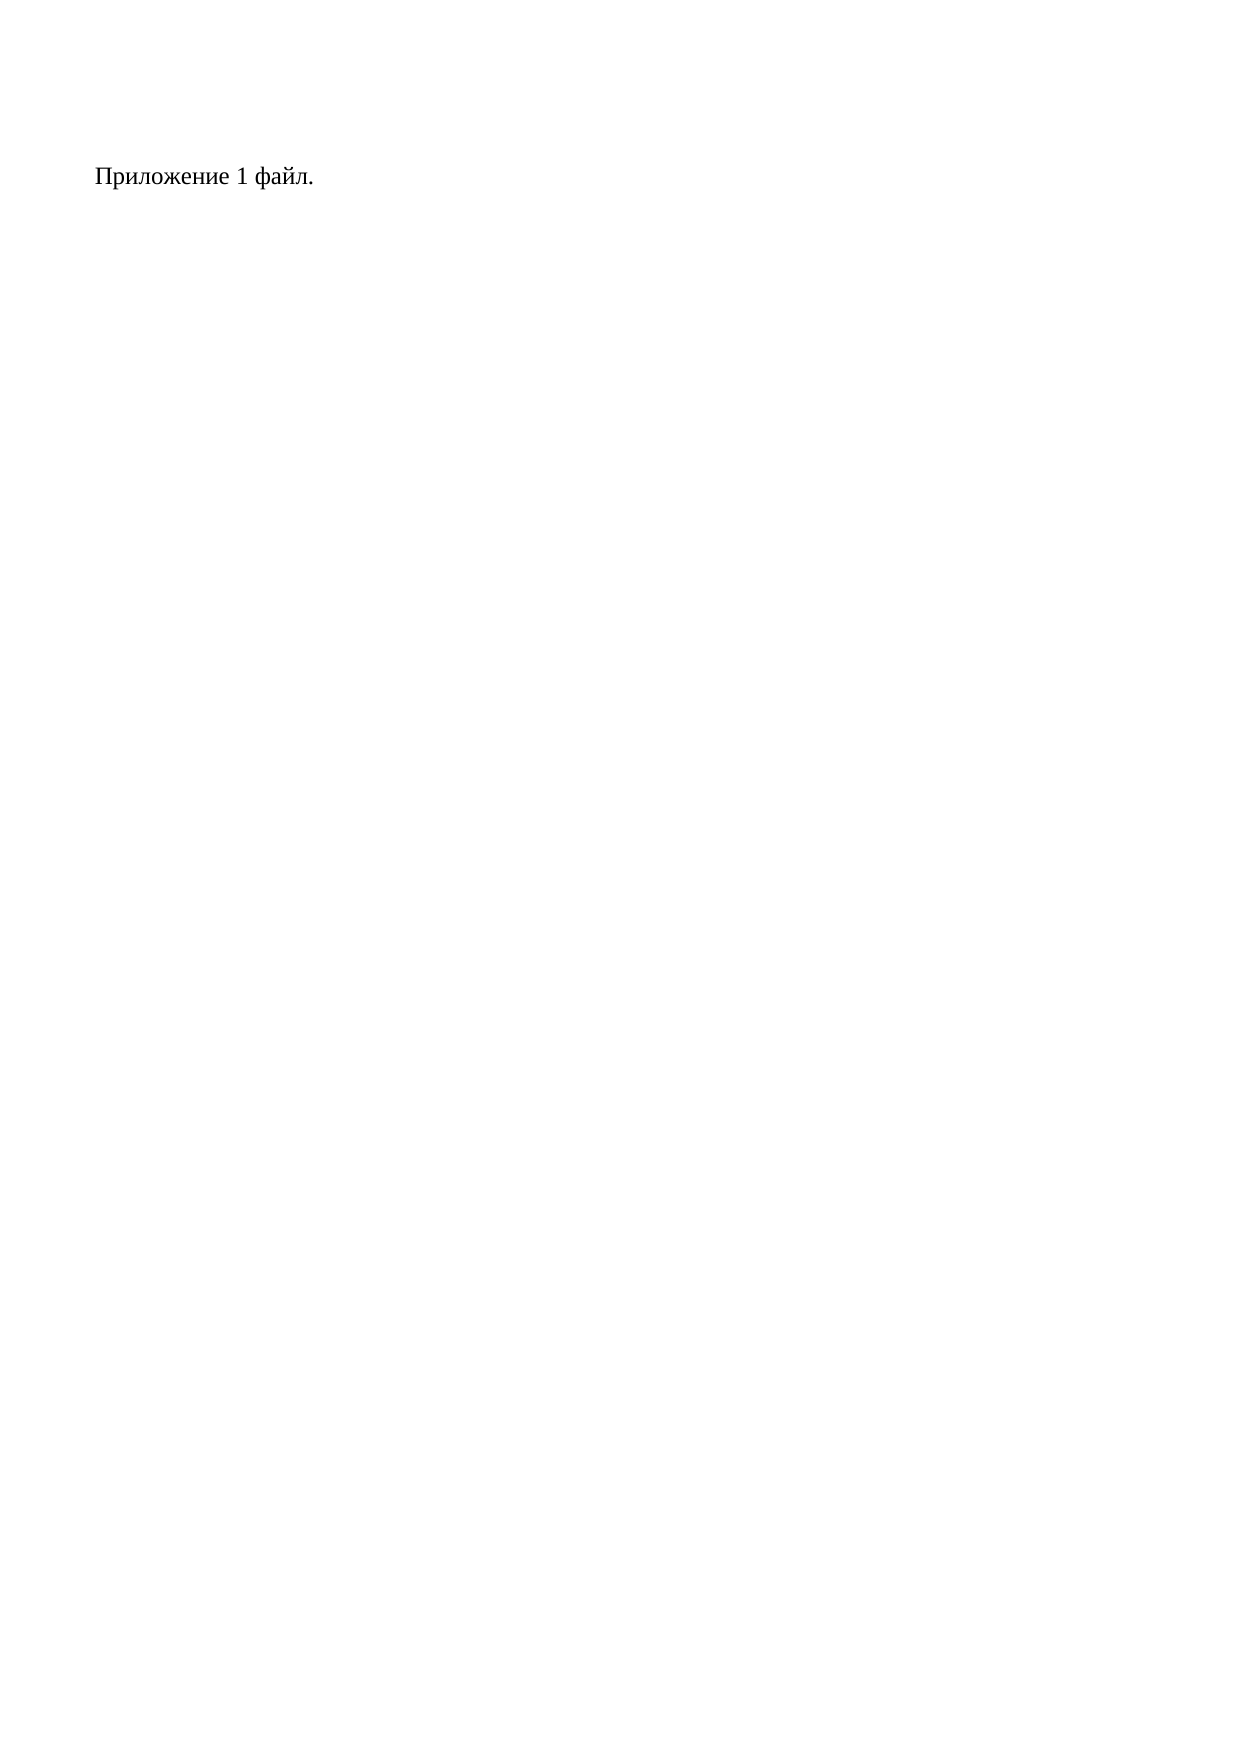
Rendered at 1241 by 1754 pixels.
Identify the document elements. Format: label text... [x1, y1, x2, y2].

text Приложение 1 файл. [94, 161, 1181, 190]
